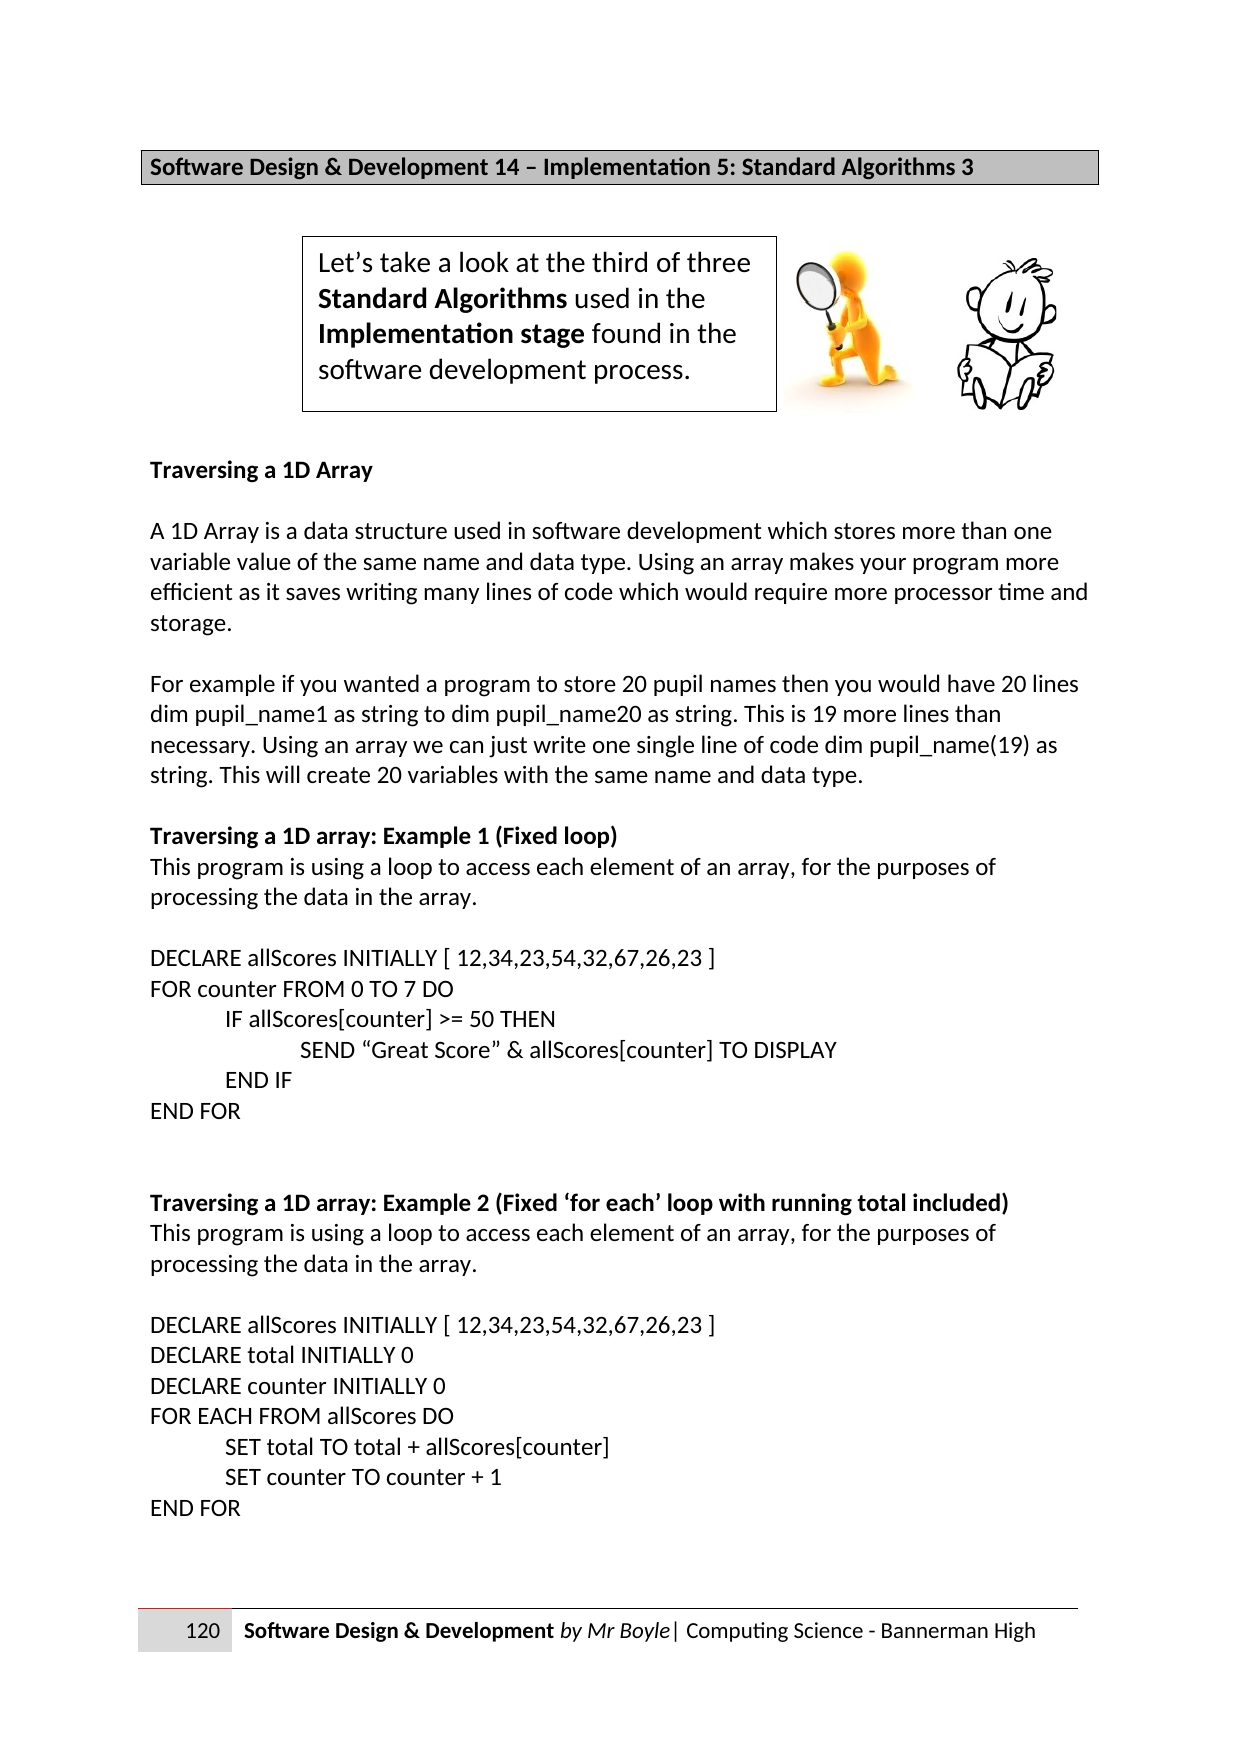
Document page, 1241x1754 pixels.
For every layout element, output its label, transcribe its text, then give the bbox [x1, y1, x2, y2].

text A 1D Array is a data structure used in software development which stores more than one variable value of the same name and data type. Using an array makes your program more efficient as it saves writing many lines of code which would require more processor time and storage. [150, 515, 1090, 637]
text SET counter TO counter + 1 [150, 1461, 1090, 1492]
text This program is using a loop to access each element of an array, for the purposes of processing the data in the array. [150, 1217, 1090, 1278]
text END FOR [150, 1492, 1090, 1522]
text END IF [150, 1064, 1090, 1095]
text END FOR [150, 1095, 1090, 1126]
text DECLARE allScores INITIALLY [ 12,34,23,54,32,67,26,23 ] [150, 942, 1090, 973]
text SEND “Great Score” & allScores[counter] TO DISPLAY [150, 1034, 1090, 1064]
text Traversing a 1D array: Example 1 (Fixed loop) [150, 820, 1090, 851]
text Traversing a 1D array: Example 2 (Fixed ‘for each’ loop with running total included) [150, 1187, 1090, 1217]
text FOR counter FROM 0 TO 7 DO [150, 973, 1090, 1003]
text Software Design & Development 14 – Implementation 5: Standard Algorithms 3 [142, 151, 1098, 184]
text SET total TO total + allScores[counter] [150, 1431, 1090, 1461]
picture [957, 258, 1057, 410]
text IF allScores[counter] >= 50 THEN [150, 1003, 1090, 1034]
text DECLARE total INITIALLY 0 [150, 1339, 1090, 1370]
text FOR EACH FROM allScores DO [150, 1400, 1090, 1431]
text Traversing a 1D Array [150, 454, 1090, 485]
text DECLARE counter INITIALLY 0 [150, 1370, 1090, 1400]
text For example if you wanted a program to store 20 pupil names then you would have 20 lines dim pupil_name1 as string to dim pupil_name20 as string. This is 19 more lines than necessary. Using an array we can just write one single line of code dim pupil_name(19) as string. This will create 20 variables with the same name and data type. [150, 668, 1090, 790]
text DECLARE allScores INITIALLY [ 12,34,23,54,32,67,26,23 ] [150, 1309, 1090, 1339]
text This program is using a loop to access each element of an array, for the purposes of processing the data in the array. [150, 851, 1090, 912]
picture [783, 237, 915, 413]
